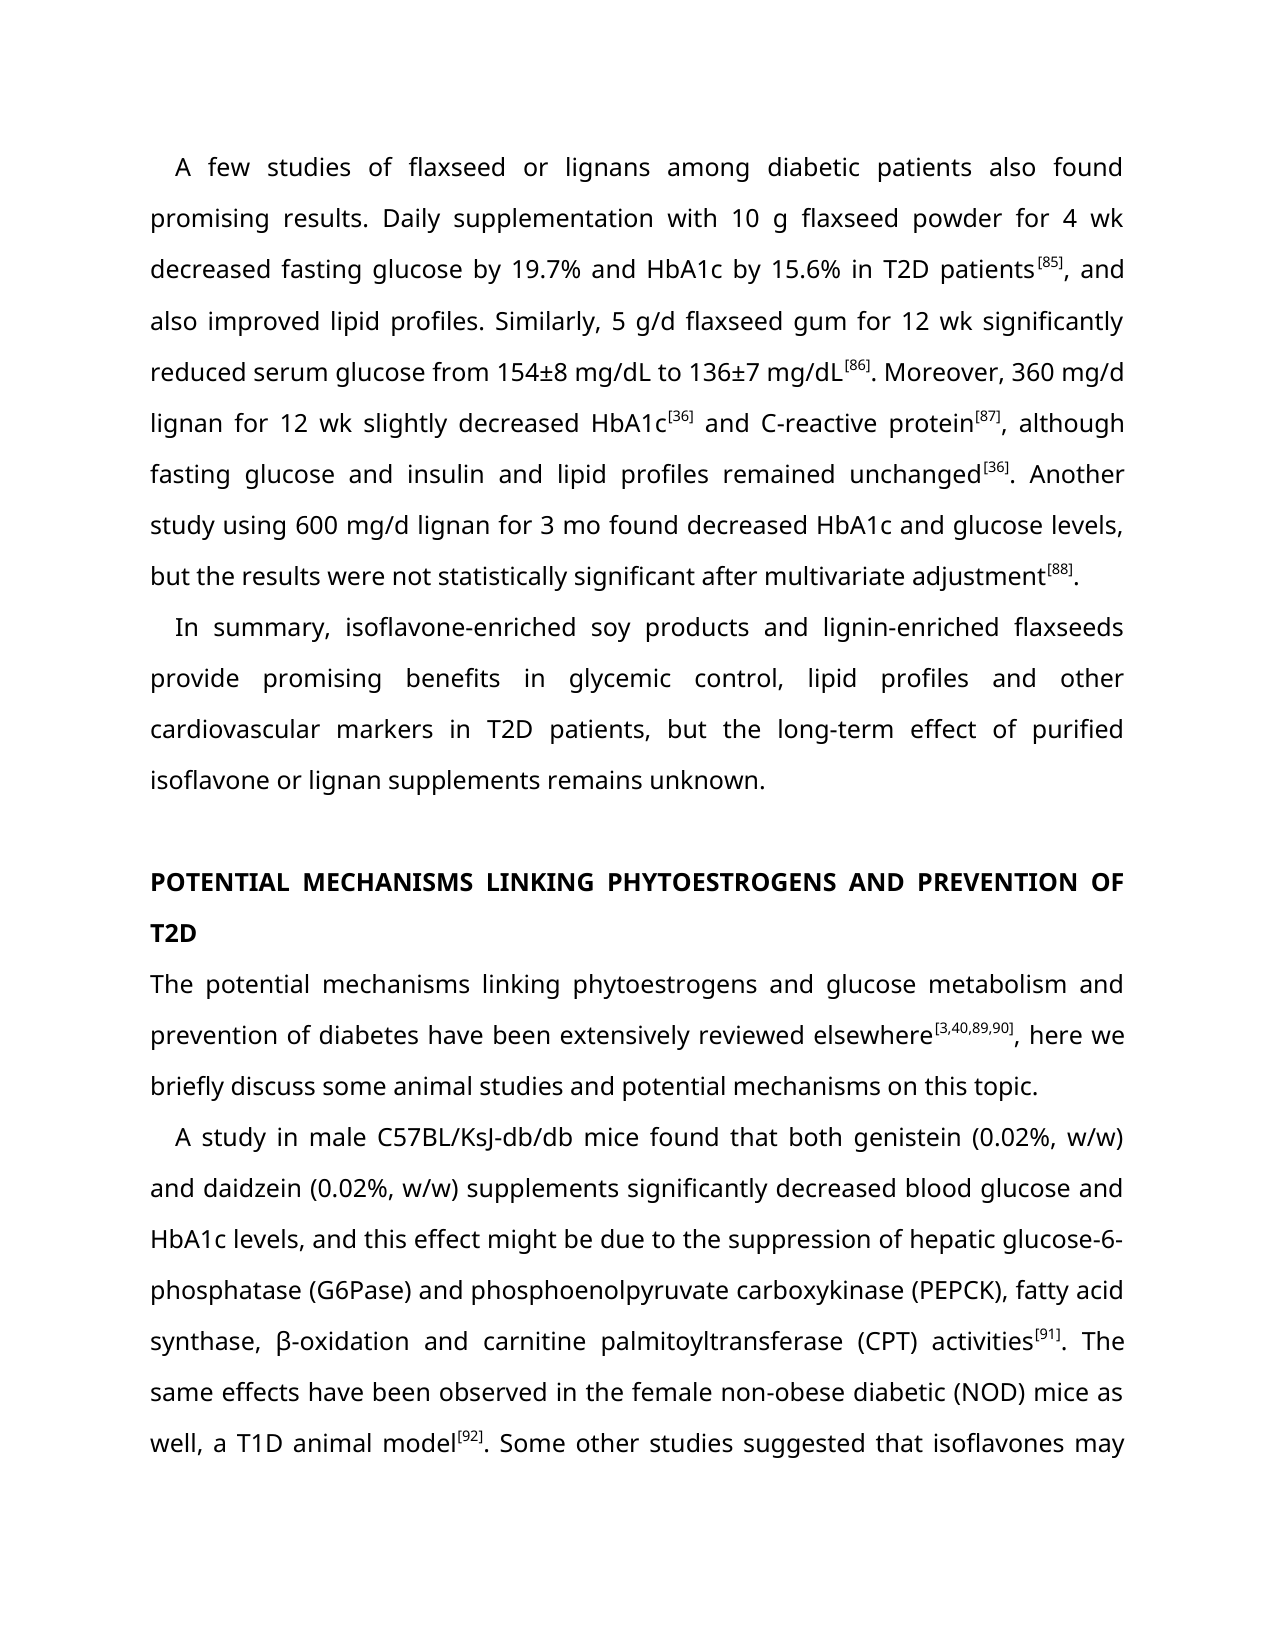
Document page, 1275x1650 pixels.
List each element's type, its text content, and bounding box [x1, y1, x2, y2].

text The potential mechanisms linking phytoestrogens and glucose metabolism and prevention of diabetes have been extensively reviewed elsewhere[3,40,89,90], here we briefly discuss some animal studies and potential mechanisms on this topic. [150, 967, 1125, 1103]
text In summary, isoflavone-enriched soy products and lignin-enriched flaxseeds provide promising benefits in glycemic control, lipid profiles and other cardiovascular markers in T2D patients, but the long-term effect of purified isoflavone or lignan supplements remains unknown. [150, 609, 1125, 797]
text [150, 1120, 1125, 1460]
text A few studies of flaxseed or lignans among diabetic patients also found promising results. Daily supplementation with 10 g flaxseed powder for 4 wk decreased fasting glucose by 19.7% and HbA1c by 15.6% in T2D patients[85], and also improved lipid profiles. Similarly, 5 g/d flaxseed gum for 12 wk significantly reduced serum glucose from 154±8 mg/dL to 136±7 mg/dL[86]. Moreover, 360 mg/d lignan for 12 wk slightly decreased HbA1c[36] and C-reactive protein[87], although fasting glucose and insulin and lipid profiles remained unchanged[36]. Another study using 600 mg/d lignan for 3 mo found decreased HbA1c and glucose levels, but the results were not statistically significant after multivariate adjustment[88]. [150, 150, 1125, 592]
text POTENTIAL MECHANISMS LINKING PHYTOESTROGENS AND PREVENTION OF T2D [150, 864, 1125, 950]
